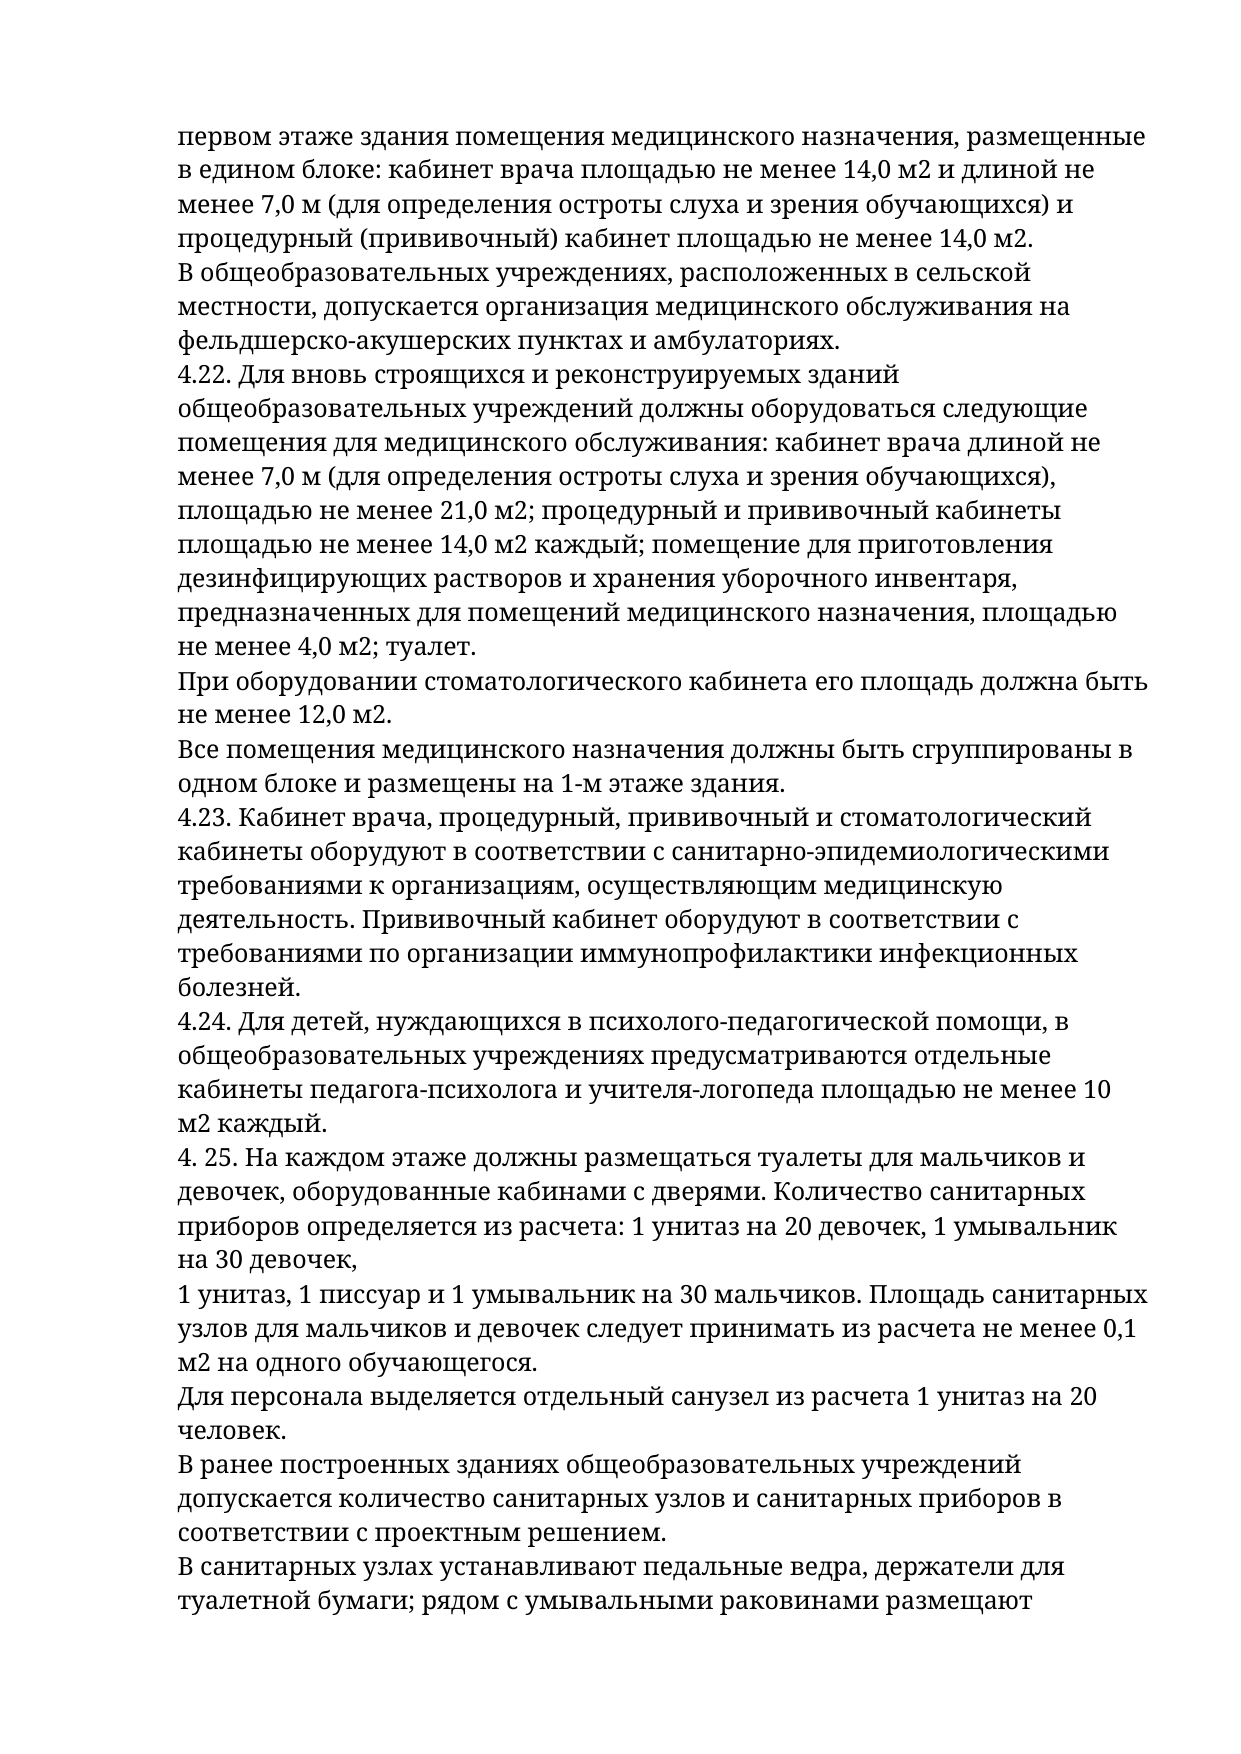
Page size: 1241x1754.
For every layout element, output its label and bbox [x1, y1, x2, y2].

text [177, 118, 1152, 1617]
